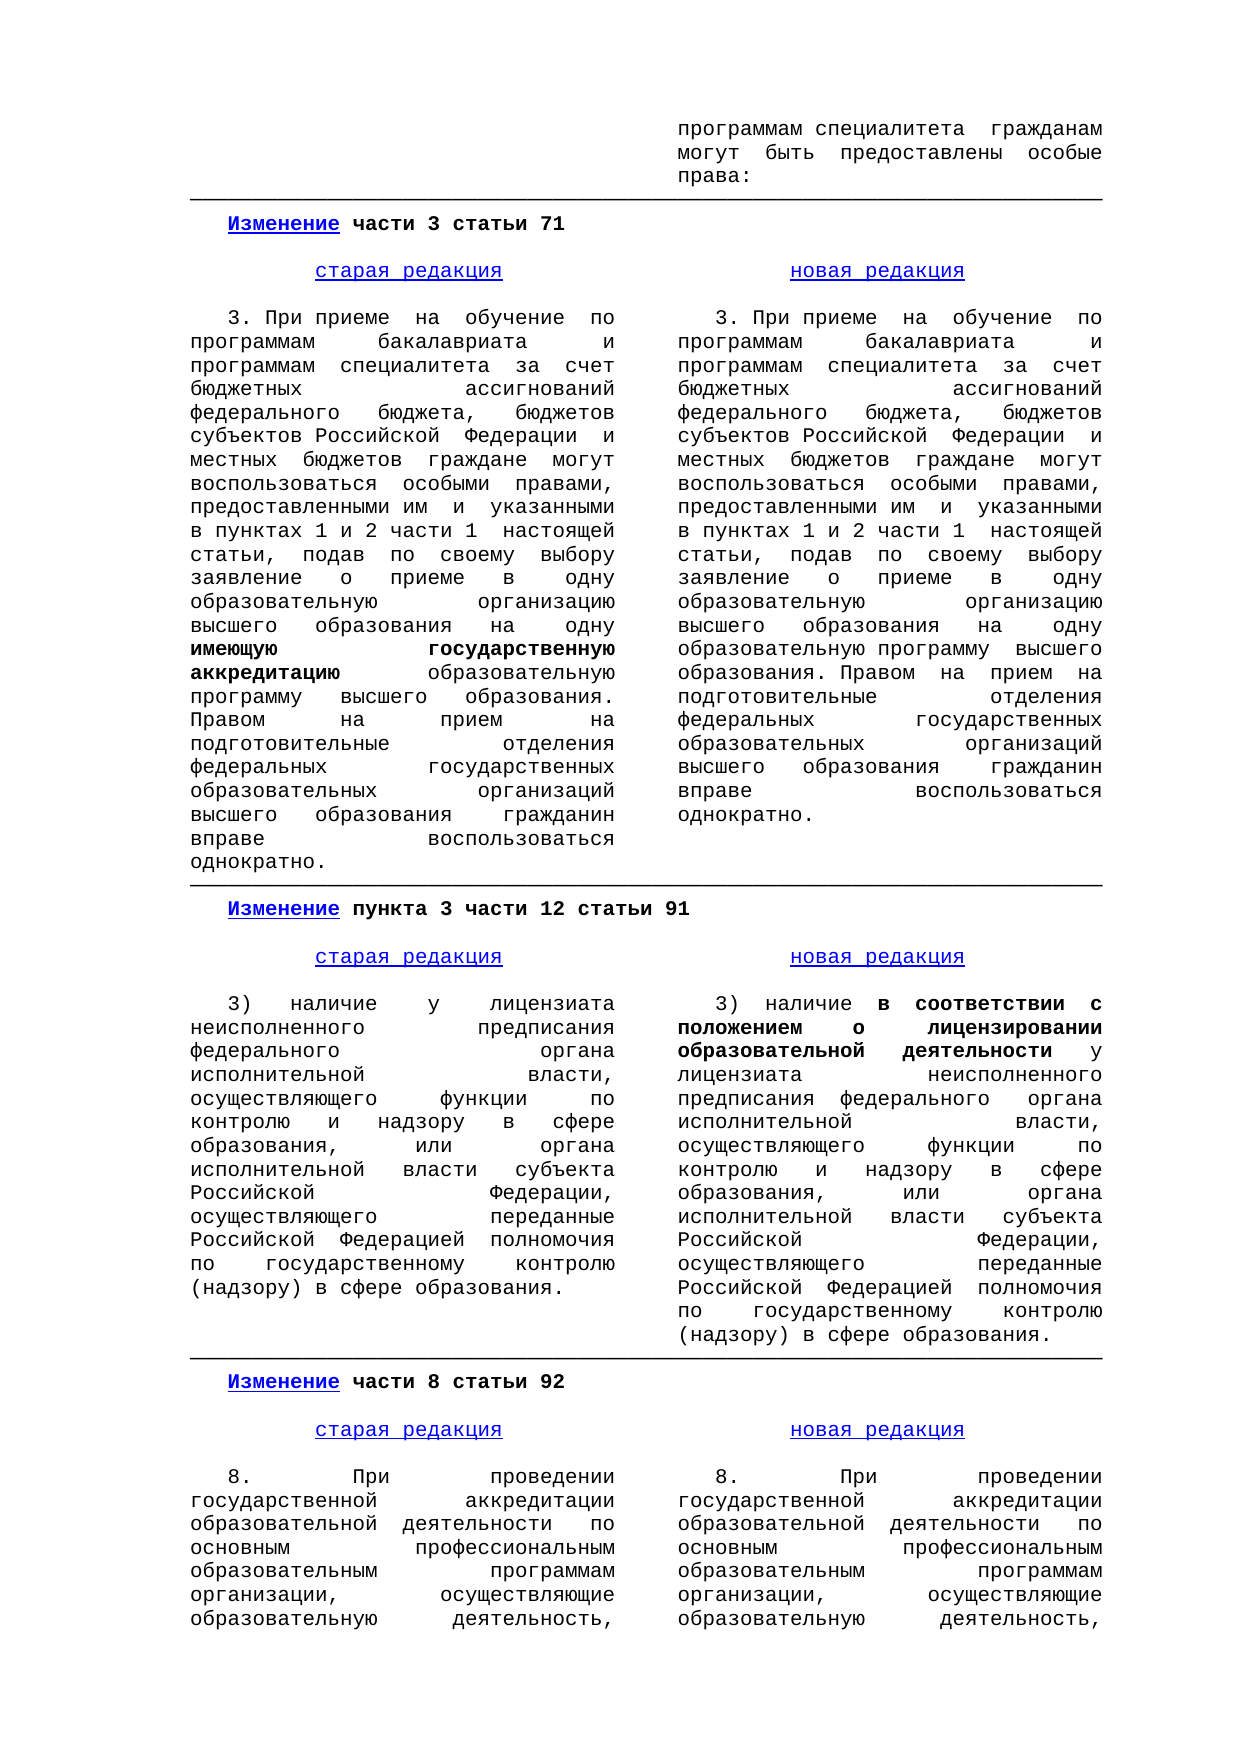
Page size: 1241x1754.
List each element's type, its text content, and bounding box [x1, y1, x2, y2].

text программам специалитета за счет программам специалитета за счет [177, 354, 1152, 378]
text высшего образования на одну высшего образования на одну [177, 615, 1152, 638]
text государственной аккредитации государственной аккредитации [177, 1489, 1152, 1513]
text воспользоваться особыми правами, воспользоваться особыми правами, [177, 473, 1152, 496]
text образовательных организаций вправе воспользоваться [177, 780, 1152, 804]
text образовательным программам образовательным программам [177, 1561, 1152, 1584]
text федеральных государственных высшего образования гражданин [177, 757, 1152, 780]
text по государственному контролю [177, 1300, 1152, 1324]
text осуществляющего функции по предписания федерального органа [177, 1088, 1152, 1111]
text по государственному контролю осуществляющего переданные [177, 1253, 1152, 1277]
text образовательной деятельности по образовательной деятельности по [177, 1513, 1152, 1537]
text организации, осуществляющие организации, осуществляющие [177, 1584, 1152, 1608]
text контролю и надзору в сфере исполнительной власти, [177, 1111, 1152, 1135]
text Изменение части 8 статьи 92 [177, 1371, 1152, 1395]
text 8. При проведении 8. При проведении [177, 1466, 1152, 1489]
text образования, или органа осуществляющего функции по [177, 1135, 1152, 1158]
text осуществляющего переданные исполнительной власти субъекта [177, 1206, 1152, 1229]
text предоставленными им и указанными предоставленными им и указанными [177, 496, 1152, 520]
text права: [177, 165, 1152, 189]
text могут быть предоставлены особые [177, 142, 1152, 165]
text основным профессиональным основным профессиональным [177, 1537, 1152, 1561]
text 3) наличие у лицензиата 3) наличие в соответствии с [177, 993, 1152, 1017]
text Правом на прием на федеральных государственных [177, 709, 1152, 733]
text в пунктах 1 и 2 части 1 настоящей в пунктах 1 и 2 части 1 настоящей [177, 520, 1152, 544]
text аккредитацию образовательную образования. Правом на прием на [177, 662, 1152, 686]
text образовательную деятельность, образовательную деятельность, [177, 1608, 1152, 1631]
text ───────────────────────────────────────────────────────────────────────── [177, 189, 1152, 213]
text программу высшего образования. подготовительные отделения [177, 686, 1152, 709]
text старая редакция новая редакция [177, 260, 1152, 284]
text федерального органа образовательной деятельности у [177, 1040, 1152, 1064]
text неисполненного предписания положением о лицензировании [177, 1017, 1152, 1040]
text образовательную организацию образовательную организацию [177, 591, 1152, 615]
text исполнительной власти субъекта контролю и надзору в сфере [177, 1158, 1152, 1182]
text имеющую государственную образовательную программу высшего [177, 638, 1152, 662]
text вправе воспользоваться [177, 827, 1152, 851]
text (надзору) в сфере образования. [177, 1324, 1152, 1348]
text статьи, подав по своему выбору статьи, подав по своему выбору [177, 544, 1152, 567]
text субъектов Российской Федерации и субъектов Российской Федерации и [177, 426, 1152, 449]
text местных бюджетов граждане могут местных бюджетов граждане могут [177, 449, 1152, 473]
text исполнительной власти, лицензиата неисполненного [177, 1064, 1152, 1088]
text программам бакалавриата и программам бакалавриата и [177, 331, 1152, 354]
text Российской Федерации, образования, или органа [177, 1182, 1152, 1206]
text высшего образования гражданин однократно. [177, 804, 1152, 827]
text Изменение части 3 статьи 71 [177, 213, 1152, 236]
text старая редакция новая редакция [177, 1419, 1152, 1442]
text (надзору) в сфере образования. Российской Федерацией полномочия [177, 1277, 1152, 1300]
text 3. При приеме на обучение по 3. При приеме на обучение по [177, 307, 1152, 331]
text однократно. [177, 851, 1152, 875]
text ───────────────────────────────────────────────────────────────────────── [177, 1348, 1152, 1371]
text старая редакция новая редакция [177, 946, 1152, 969]
text ───────────────────────────────────────────────────────────────────────── [177, 875, 1152, 898]
text Российской Федерацией полномочия Российской Федерации, [177, 1229, 1152, 1253]
text заявление о приеме в одну заявление о приеме в одну [177, 567, 1152, 591]
text Изменение пункта 3 части 12 статьи 91 [177, 898, 1152, 922]
text программам специалитета гражданам [177, 118, 1152, 142]
text бюджетных ассигнований бюджетных ассигнований [177, 378, 1152, 402]
text подготовительные отделения образовательных организаций [177, 733, 1152, 757]
text федерального бюджета, бюджетов федерального бюджета, бюджетов [177, 402, 1152, 426]
